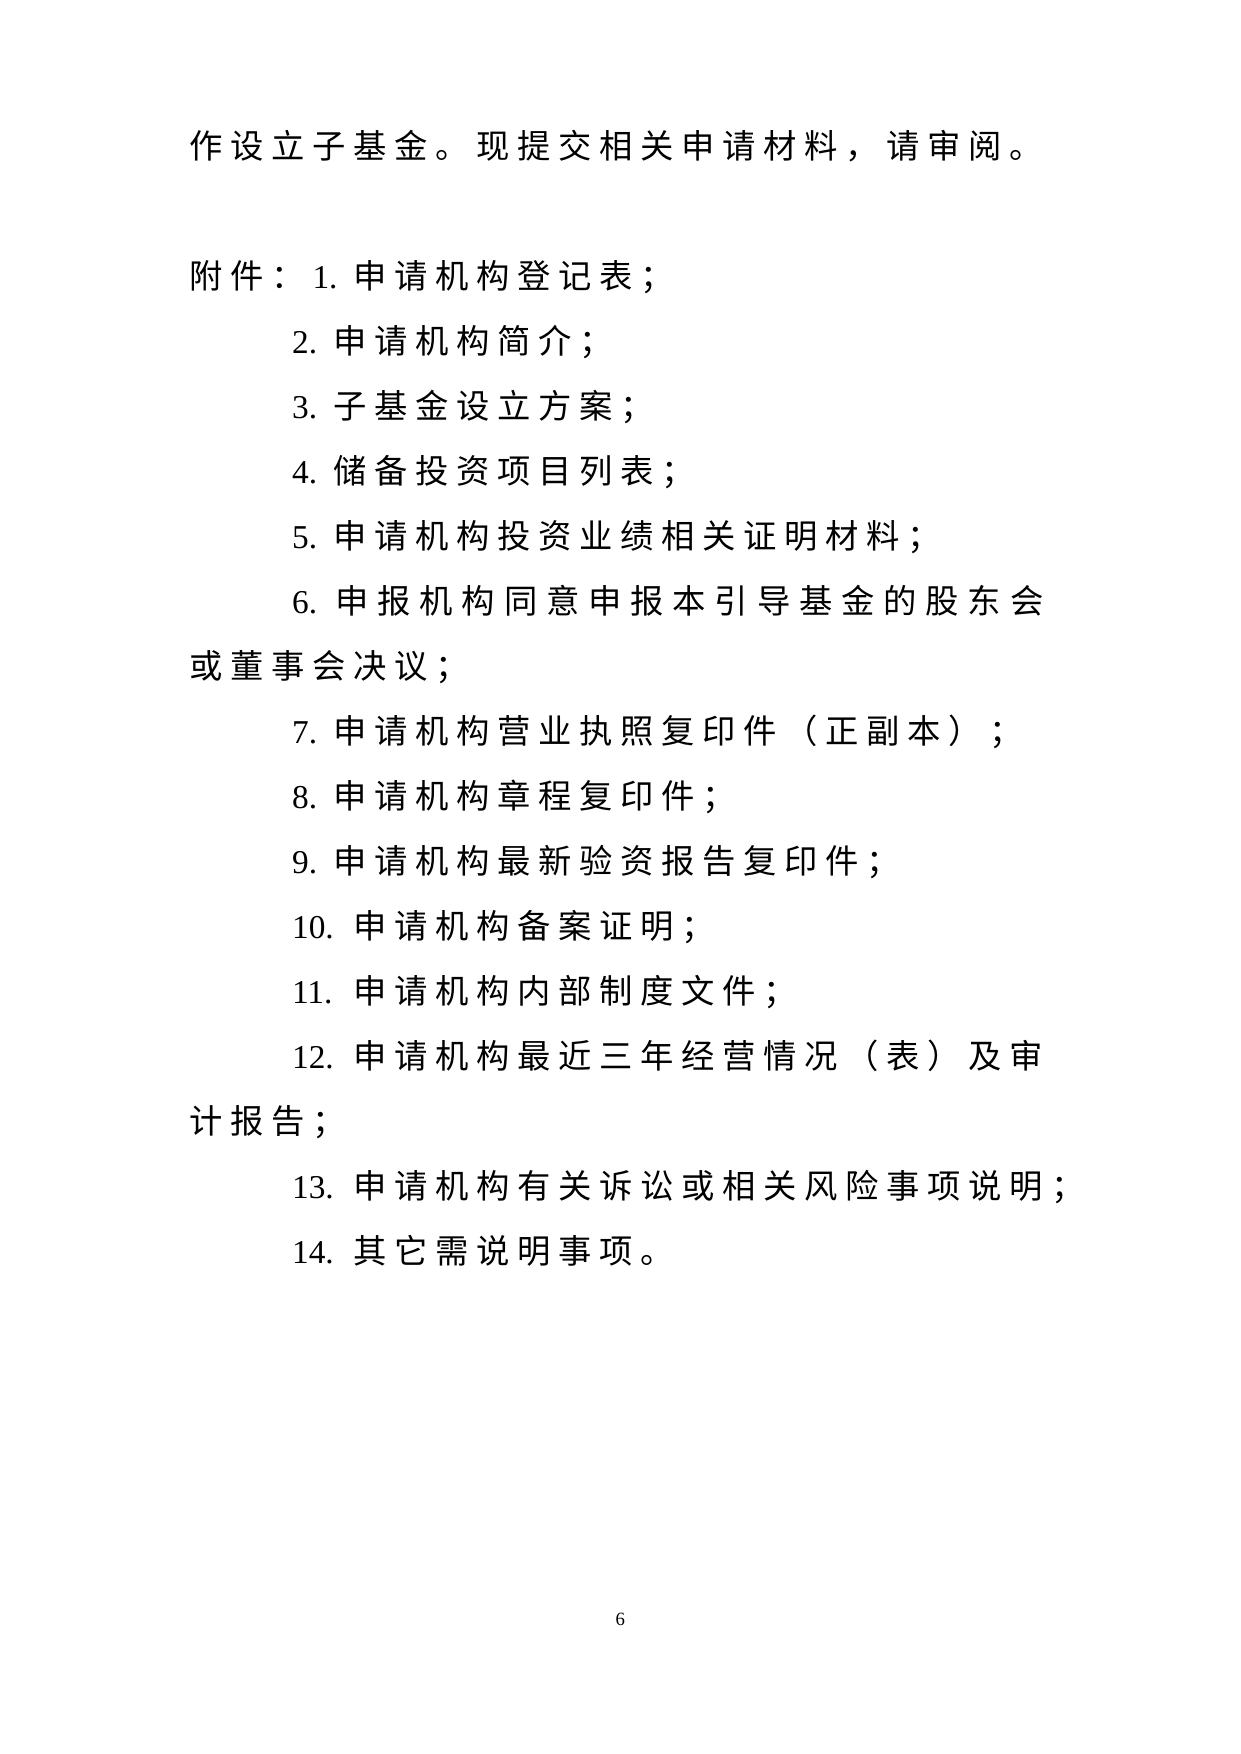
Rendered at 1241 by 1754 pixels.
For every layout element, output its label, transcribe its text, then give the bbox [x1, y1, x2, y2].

text 4. 储备投资项目列表； [189, 436, 1051, 501]
text 10. 申请机构备案证明； [189, 891, 1051, 956]
text 12. 申请机构最近三年经营情况（表）及审计报告； [189, 1021, 1051, 1151]
text 11. 申请机构内部制度文件； [189, 956, 1051, 1021]
text 7. 申请机构营业执照复印件（正副本）； [189, 696, 1051, 761]
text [189, 111, 1051, 176]
text 2. 申请机构简介； [189, 306, 1051, 371]
text 8. 申请机构章程复印件； [189, 761, 1051, 826]
text 5. 申请机构投资业绩相关证明材料； [189, 501, 1051, 566]
text 3. 子基金设立方案； [189, 371, 1051, 436]
text 13. 申请机构有关诉讼或相关风险事项说明； [189, 1151, 1051, 1216]
text 6. 申报机构同意申报本引导基金的股东会或董事会决议； [189, 566, 1051, 696]
text 9. 申请机构最新验资报告复印件； [189, 826, 1051, 891]
text 附件：1. 申请机构登记表； [189, 241, 1051, 306]
text 14. 其它需说明事项。 [189, 1216, 1051, 1281]
